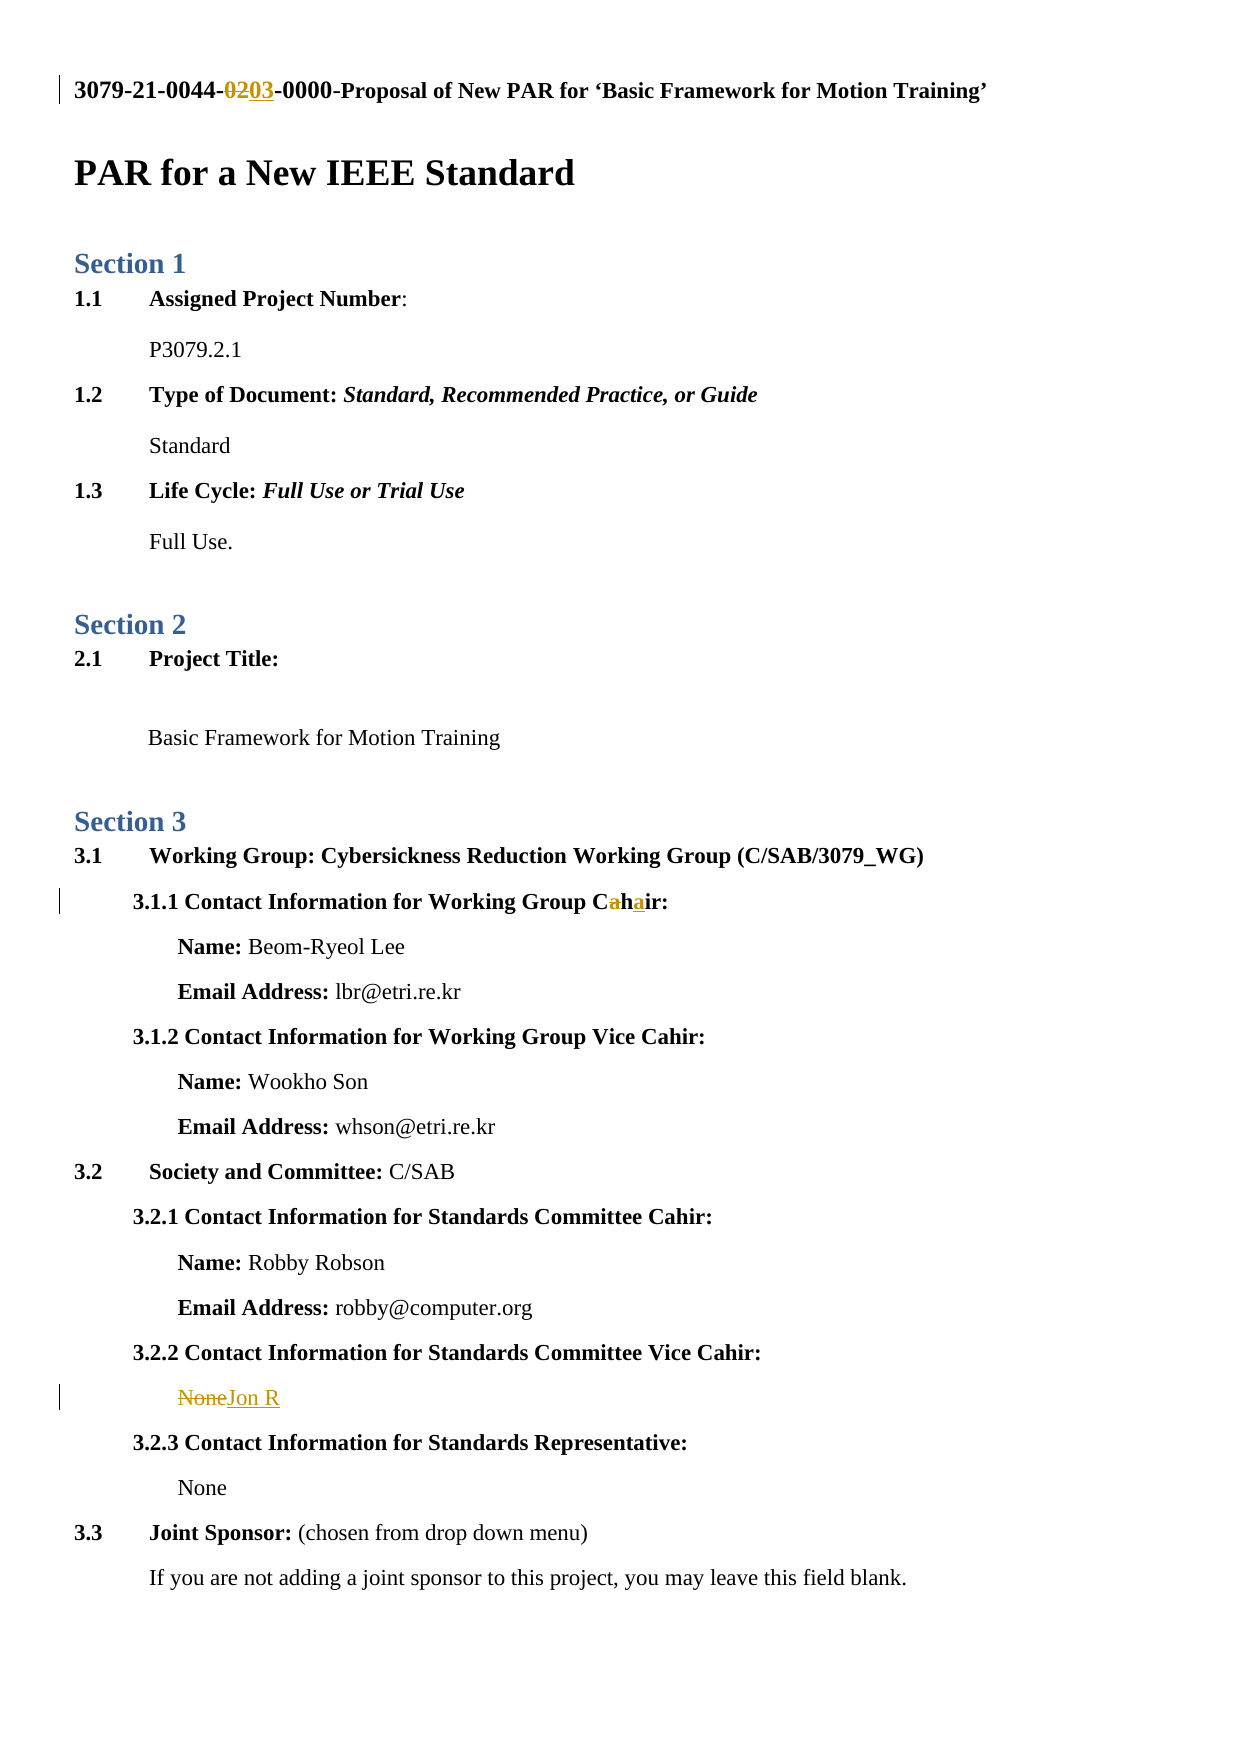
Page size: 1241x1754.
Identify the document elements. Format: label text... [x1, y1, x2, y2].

list Life Cycle: Full Use or Trial Use [74, 477, 1167, 504]
text 3.2.1 Contact Information for Standards Committee Cahir: [133, 1203, 1167, 1230]
subtitle Basic Framework for Motion Training [148, 724, 1167, 750]
text Email Address: whson@etri.re.kr [177, 1113, 1167, 1139]
text Name: Robby Robson [177, 1248, 1167, 1275]
subtitle Section 2 [74, 607, 1167, 640]
subtitle Section 1 [74, 247, 1167, 280]
text 3.1.2 Contact Information for Working Group Vice Cahir: [133, 1023, 1167, 1049]
text Email Address: robby@computer.org [177, 1294, 1167, 1320]
text 3.2 Society and Committee: C/SAB [74, 1158, 1167, 1185]
text Name: Wookho Son [177, 1068, 1167, 1094]
list Type of Document: Standard, Recommended Practice, or Guide [74, 381, 1167, 408]
text Email Address: lbr@etri.re.kr [177, 978, 1167, 1004]
subtitle Section 3 [74, 804, 1167, 838]
text Standard [149, 432, 1167, 459]
text 3.1.1 Contact Information for Working Group Chir: [133, 888, 1167, 914]
text Full Use. [149, 528, 1167, 555]
text 3.2.3 Contact Information for Standards Representative: [133, 1429, 1167, 1455]
text Name: Beom-Ryeol Lee [177, 933, 1167, 959]
list Assigned Project Number: [74, 285, 1167, 311]
text None [177, 1474, 1167, 1500]
text PAR for a New IEEE Standard [74, 150, 1167, 193]
text If you are not adding a joint sponsor to this project, you may leave this field blank. [149, 1564, 1167, 1591]
text 2.1 Project Title: [74, 645, 1167, 672]
text 3.3 Joint Sponsor: (chosen from drop down menu) [74, 1519, 1167, 1546]
text P3079.2.1 [149, 336, 1167, 362]
text 3.2.2 Contact Information for Standards Committee Vice Cahir: [133, 1339, 1167, 1365]
text 3.1 Working Group: Cybersickness Reduction Working Group (C/SAB/3079_WG) [74, 843, 1167, 869]
